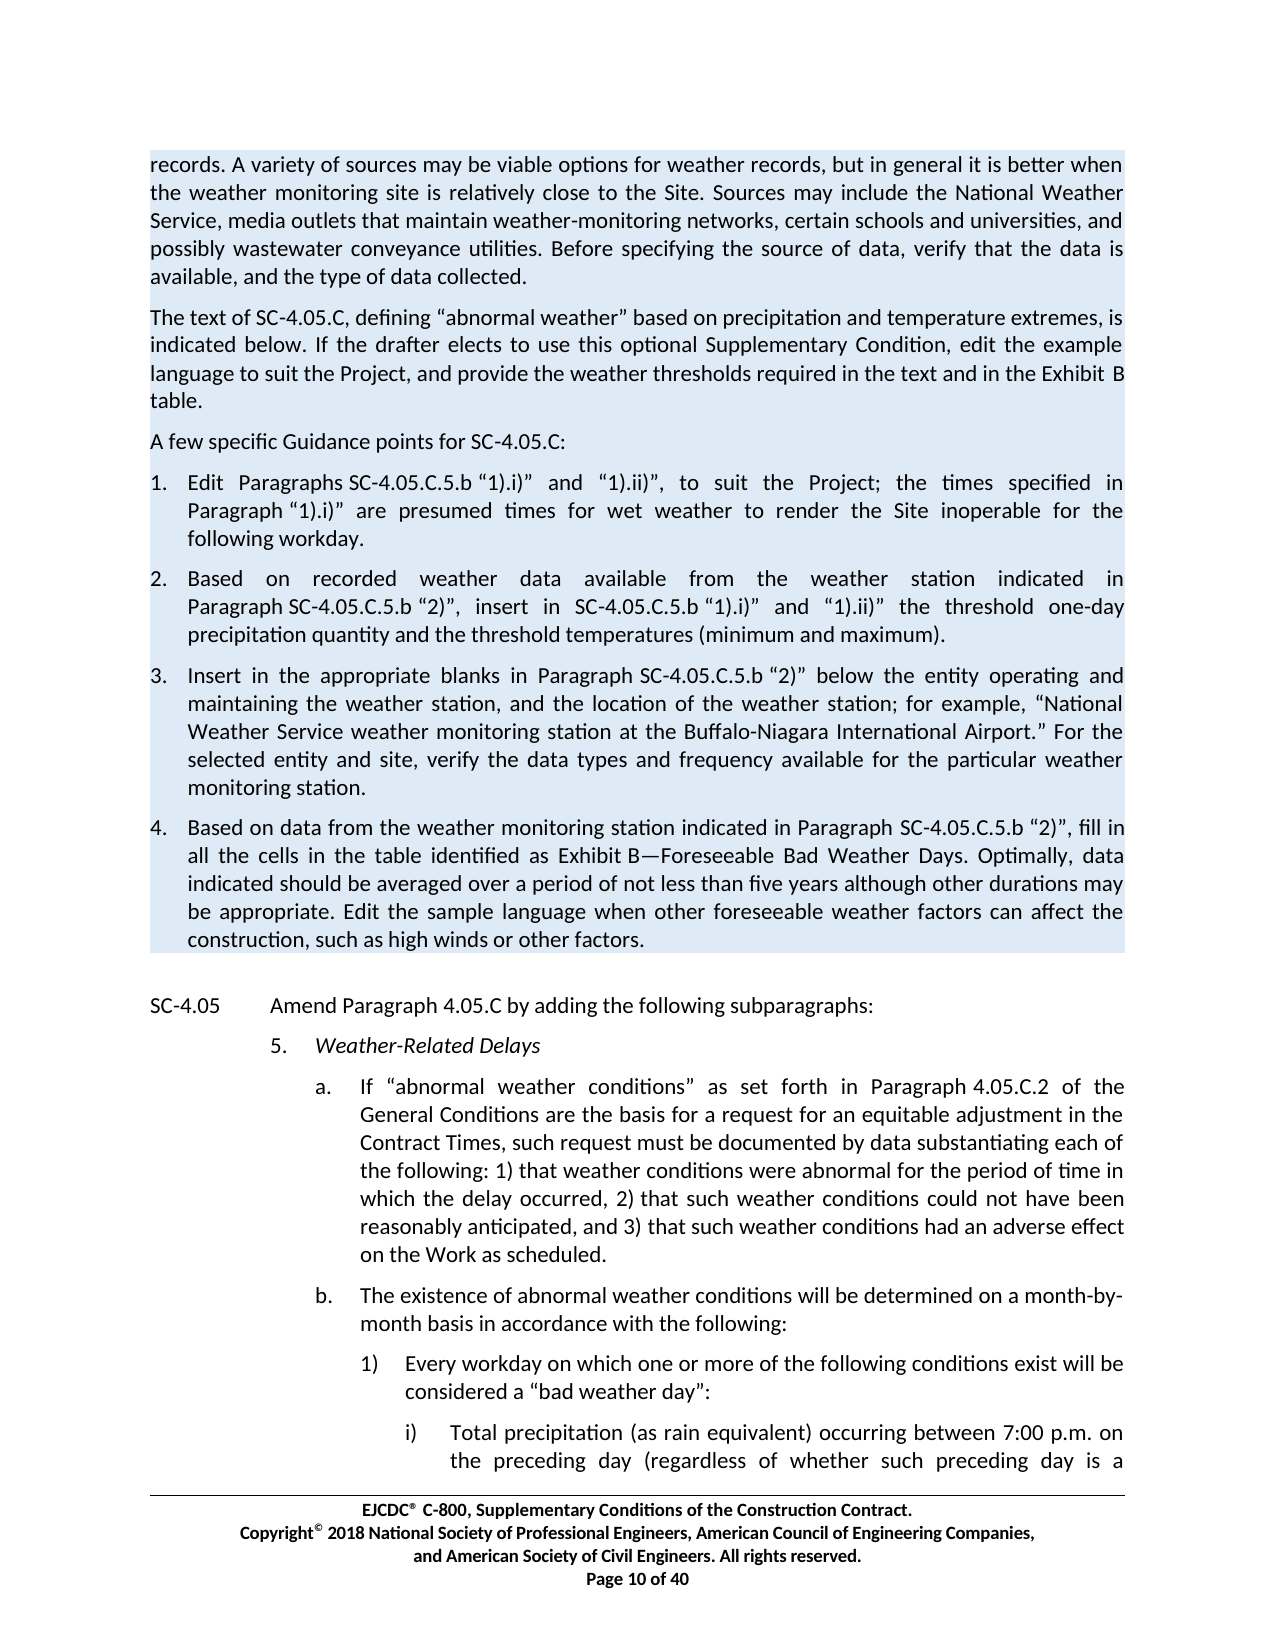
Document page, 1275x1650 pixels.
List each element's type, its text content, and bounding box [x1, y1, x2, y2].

text 1) Every workday on which one or more of the following conditions exist will be considered a “bad weather day”: [360, 1349, 1125, 1405]
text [150, 150, 1125, 290]
list Based on recorded weather data available from the weather station indicated in Paragraph SC-4.05.C.5.b “2)”, insert in SC-4.05.C.5.b “1).i)” and “1).ii)” the threshold one-day precipitation quantity and the threshold temperatures (minimum and maximum). [150, 564, 1125, 648]
text SC-4.05 Amend Paragraph 4.05.C by adding the following subparagraphs: [150, 991, 1125, 1019]
text a. If “abnormal weather conditions” as set forth in Paragraph 4.05.C.2 of the General Conditions are the basis for a request for an equitable adjustment in the Contract Times, such request must be documented by data substantiating each of the following: 1) that weather conditions were abnormal for the period of time in which the delay occurred, 2) that such weather conditions could not have been reasonably anticipated, and 3) that such weather conditions had an adverse effect on the Work as scheduled. [315, 1072, 1125, 1268]
list Based on data from the weather monitoring station indicated in Paragraph SC-4.05.C.5.b “2)”, fill in all the cells in the table identified as Exhibit B—Foreseeable Bad Weather Days. Optimally, data indicated should be averaged over a period of not less than five years although other durations may be appropriate. Edit the sample language when other foreseeable weather factors can affect the construction, such as high winds or other factors. [150, 813, 1125, 953]
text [405, 1418, 1125, 1474]
text A few specific Guidance points for SC-4.05.C: [150, 427, 1125, 455]
text b. The existence of abnormal weather conditions will be determined on a month-by-month basis in accordance with the following: [315, 1281, 1125, 1337]
list Insert in the appropriate blanks in Paragraph SC-4.05.C.5.b “2)” below the entity operating and maintaining the weather station, and the location of the weather station; for example, “National Weather Service weather monitoring station at the Buffalo-Niagara International Airport.” For the selected entity and site, verify the data types and frequency available for the particular weather monitoring station. [150, 661, 1125, 801]
text 5. Weather-Related Delays [270, 1032, 1125, 1059]
text The text of SC-4.05.C, defining “abnormal weather” based on precipitation and temperature extremes, is indicated below. If the drafter elects to use this optional Supplementary Condition, edit the example language to suit the Project, and provide the weather thresholds required in the text and in the Exhibit B table. [150, 303, 1125, 415]
list Edit Paragraphs SC-4.05.C.5.b “1).i)” and “1).ii)”, to suit the Project; the times specified in Paragraph “1).i)” are presumed times for wet weather to render the Site inoperable for the following workday. [150, 468, 1125, 552]
